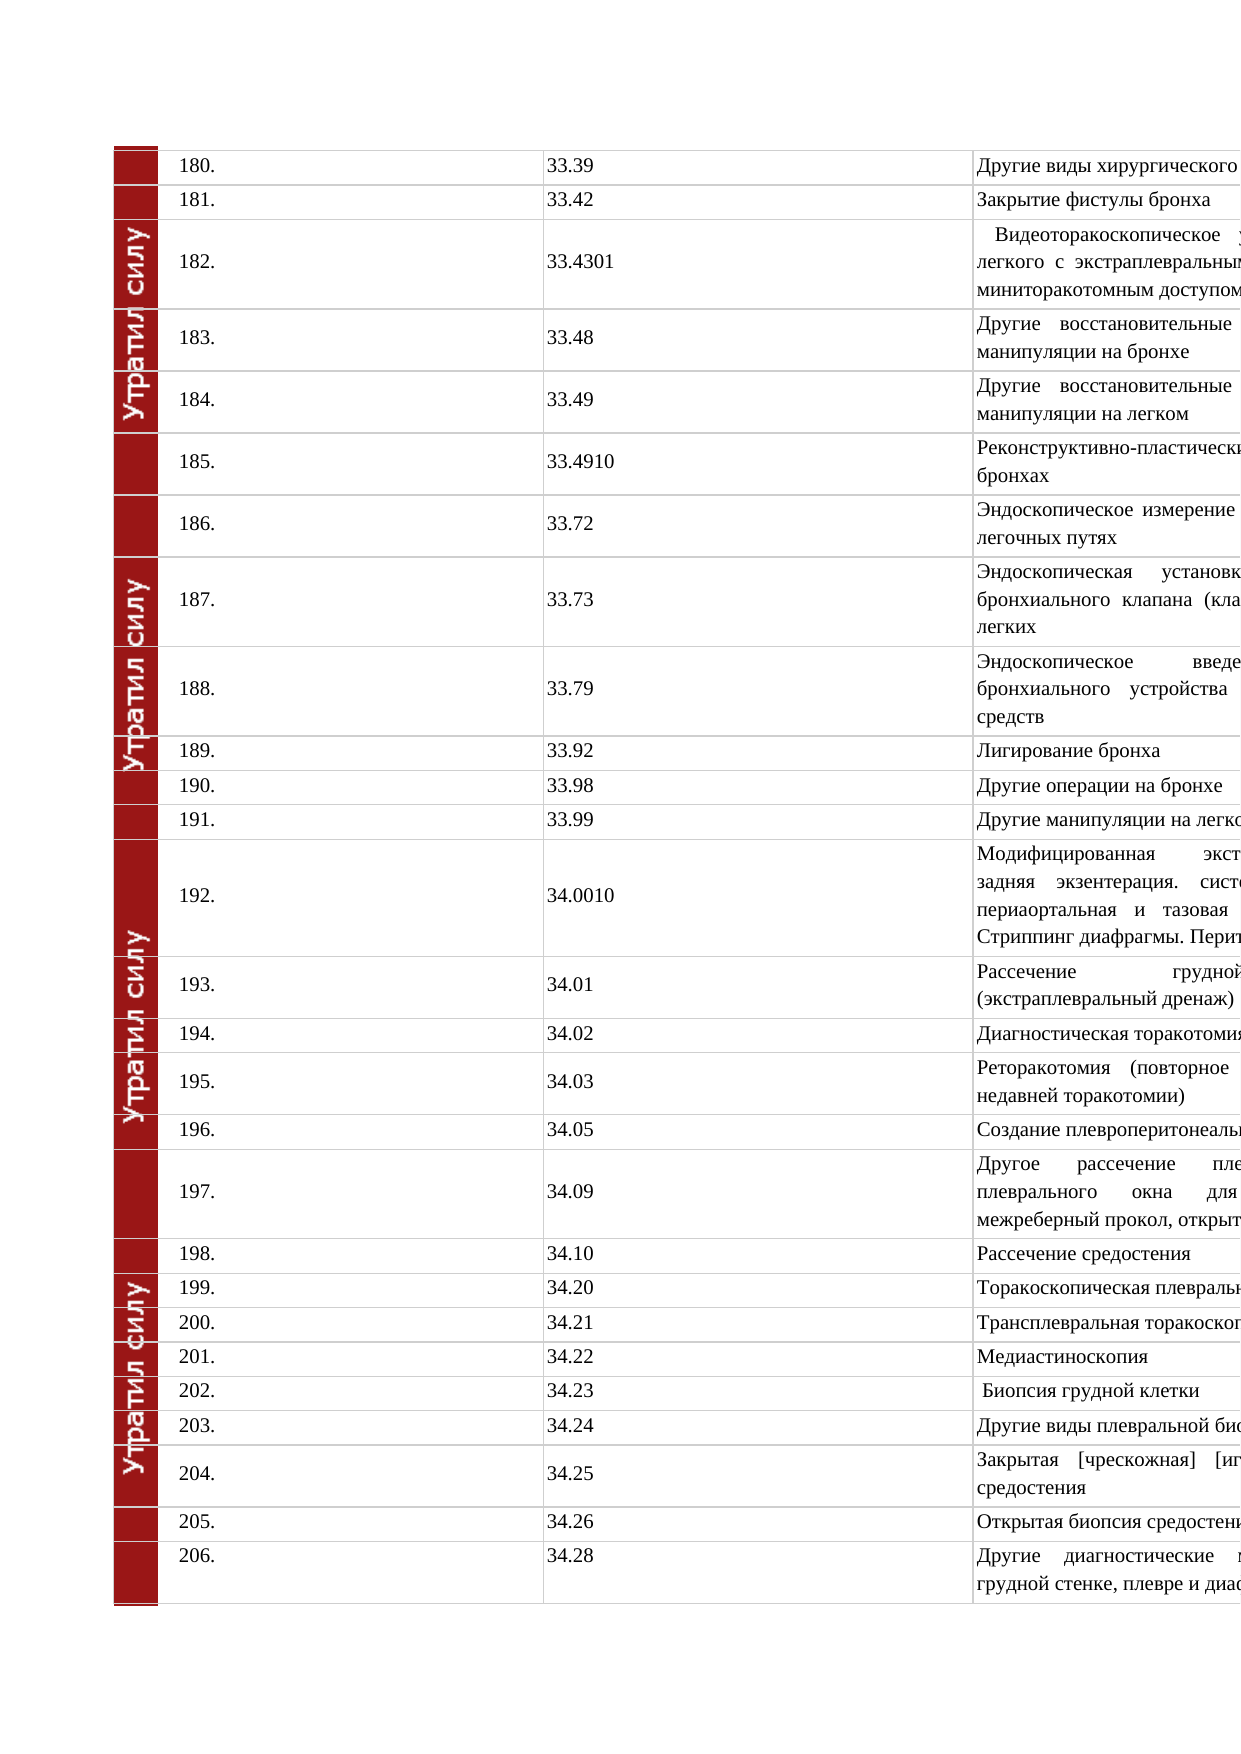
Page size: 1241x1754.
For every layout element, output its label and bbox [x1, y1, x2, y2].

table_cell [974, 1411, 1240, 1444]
picture [114, 146, 158, 150]
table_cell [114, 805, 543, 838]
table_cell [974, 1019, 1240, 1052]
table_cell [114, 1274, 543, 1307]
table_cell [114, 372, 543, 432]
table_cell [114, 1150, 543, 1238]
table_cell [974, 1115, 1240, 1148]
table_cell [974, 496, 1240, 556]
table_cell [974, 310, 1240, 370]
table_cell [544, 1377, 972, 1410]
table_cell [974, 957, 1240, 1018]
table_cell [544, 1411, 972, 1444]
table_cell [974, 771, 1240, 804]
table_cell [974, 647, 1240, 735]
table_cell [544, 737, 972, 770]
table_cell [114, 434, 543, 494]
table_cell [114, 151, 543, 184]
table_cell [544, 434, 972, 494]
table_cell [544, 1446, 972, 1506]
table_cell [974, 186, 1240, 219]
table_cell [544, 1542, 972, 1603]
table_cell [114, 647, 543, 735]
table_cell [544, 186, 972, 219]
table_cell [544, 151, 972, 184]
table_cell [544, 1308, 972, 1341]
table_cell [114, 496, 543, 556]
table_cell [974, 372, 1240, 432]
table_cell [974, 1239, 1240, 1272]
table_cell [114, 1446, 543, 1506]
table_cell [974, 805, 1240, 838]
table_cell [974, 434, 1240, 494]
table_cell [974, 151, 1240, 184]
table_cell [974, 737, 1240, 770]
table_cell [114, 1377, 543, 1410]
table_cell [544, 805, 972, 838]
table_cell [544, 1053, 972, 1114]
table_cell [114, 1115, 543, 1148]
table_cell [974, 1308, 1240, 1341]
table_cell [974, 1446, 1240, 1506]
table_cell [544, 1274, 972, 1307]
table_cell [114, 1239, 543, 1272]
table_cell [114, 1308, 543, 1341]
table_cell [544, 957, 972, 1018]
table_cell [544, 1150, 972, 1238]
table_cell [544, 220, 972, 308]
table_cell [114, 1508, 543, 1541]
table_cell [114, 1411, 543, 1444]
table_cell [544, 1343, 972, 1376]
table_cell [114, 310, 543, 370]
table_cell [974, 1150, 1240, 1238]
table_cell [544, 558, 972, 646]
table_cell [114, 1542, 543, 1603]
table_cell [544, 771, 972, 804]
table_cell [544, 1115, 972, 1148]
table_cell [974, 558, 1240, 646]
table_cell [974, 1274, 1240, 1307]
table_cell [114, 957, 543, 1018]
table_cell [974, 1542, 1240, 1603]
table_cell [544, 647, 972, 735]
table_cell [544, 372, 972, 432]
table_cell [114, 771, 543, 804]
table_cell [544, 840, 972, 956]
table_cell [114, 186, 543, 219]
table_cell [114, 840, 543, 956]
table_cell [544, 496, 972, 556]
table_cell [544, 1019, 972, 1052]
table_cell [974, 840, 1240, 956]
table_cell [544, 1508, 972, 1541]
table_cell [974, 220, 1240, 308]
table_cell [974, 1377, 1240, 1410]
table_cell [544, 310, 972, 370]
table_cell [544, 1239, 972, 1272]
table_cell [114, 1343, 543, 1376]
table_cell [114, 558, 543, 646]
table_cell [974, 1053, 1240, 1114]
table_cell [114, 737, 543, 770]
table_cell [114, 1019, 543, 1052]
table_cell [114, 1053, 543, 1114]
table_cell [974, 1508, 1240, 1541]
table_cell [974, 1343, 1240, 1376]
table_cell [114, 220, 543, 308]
